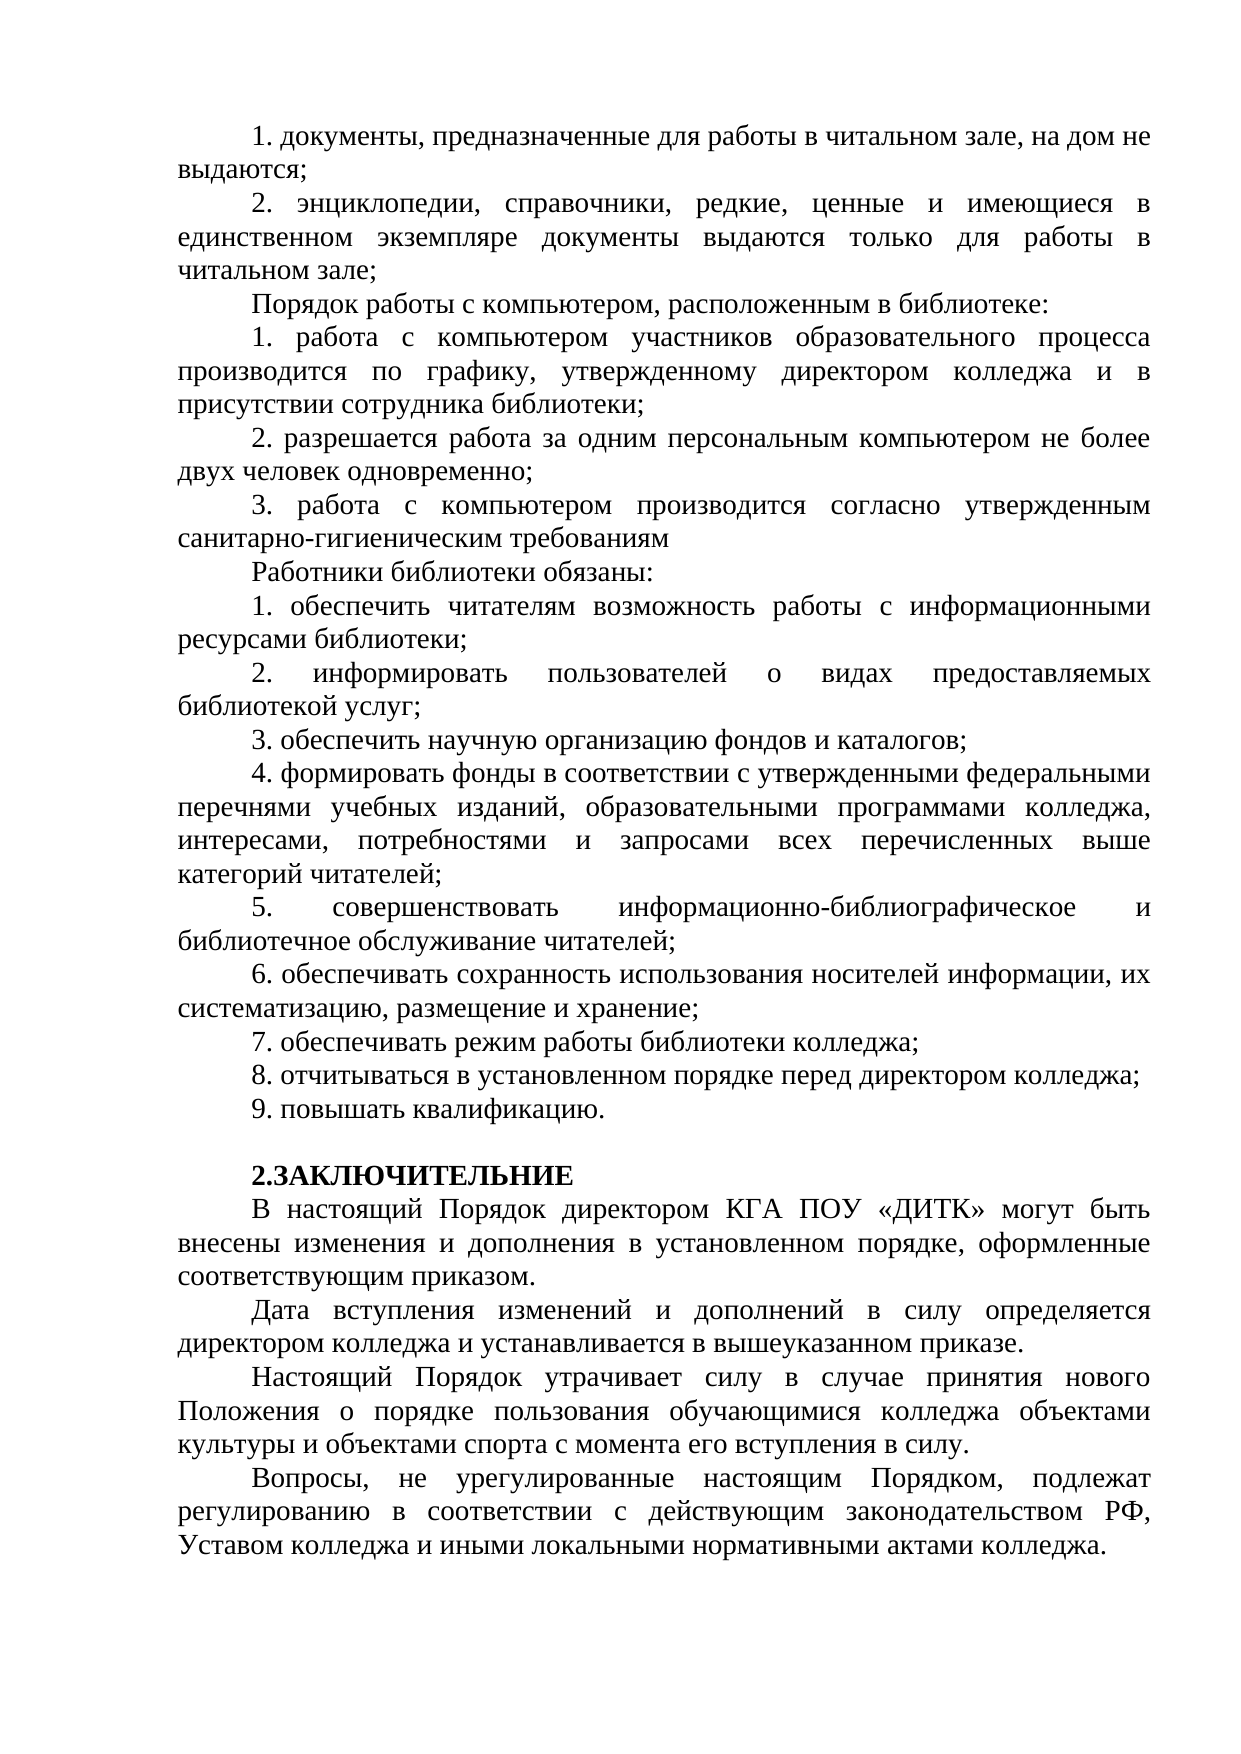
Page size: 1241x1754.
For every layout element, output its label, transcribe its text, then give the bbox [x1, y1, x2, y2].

text 2. разрешается работа за одним персональным компьютером не более двух человек одновременно; [177, 420, 1152, 487]
text 6. обеспечивать сохранность использования носителей информации, их систематизацию, размещение и хранение; [177, 957, 1152, 1024]
text 3. обеспечить научную организацию фондов и каталогов; [177, 722, 1152, 755]
text Дата вступления изменений и дополнений в силу определяется директором колледжа и устанавливается в вышеуказанном приказе. [177, 1292, 1152, 1359]
text 2. энциклопедии, справочники, редкие, ценные и имеющиеся в единственном экземпляре документы выдаются только для работы в читальном зале; [177, 185, 1152, 286]
text 1. документы, предназначенные для работы в читальном зале, на дом не выдаются; [177, 118, 1152, 185]
text 3. работа с компьютером производится согласно утвержденным санитарно-гигиеническим требованиям [177, 487, 1152, 554]
text 2. информировать пользователей о видах предоставляемых библиотекой услуг; [177, 655, 1152, 722]
text 9. повышать квалификацию. [177, 1091, 1152, 1124]
text Вопросы, не урегулированные настоящим Порядком, подлежат регулированию в соответствии с действующим законодательством РФ, Уставом колледжа и иными локальными нормативными актами колледжа. [177, 1460, 1152, 1560]
text 2.ЗАКЛЮЧИТЕЛЬНИЕ [177, 1158, 1152, 1191]
text 1. обеспечить читателям возможность работы с информационными ресурсами библиотеки; [177, 588, 1152, 655]
text 1. работа с компьютером участников образовательного процесса производится по графику, утвержденному директором колледжа и в присутствии сотрудника библиотеки; [177, 319, 1152, 420]
text В настоящий Порядок директором КГА ПОУ «ДИТК» могут быть внесены изменения и дополнения в установленном порядке, оформленные соответствующим приказом. [177, 1191, 1152, 1292]
text 5. совершенствовать информационно-библиографическое и библиотечное обслуживание читателей; [177, 889, 1152, 957]
text Работники библиотеки обязаны: [177, 554, 1152, 588]
text Настоящий Порядок утрачивает силу в случае принятия нового Положения о порядке пользования обучающимися колледжа объектами культуры и объектами спорта с момента его вступления в силу. [177, 1359, 1152, 1460]
text Порядок работы с компьютером, расположенным в библиотеке: [177, 286, 1152, 319]
text 7. обеспечивать режим работы библиотеки колледжа; [177, 1024, 1152, 1057]
text 4. формировать фонды в соответствии с утвержденными федеральными перечнями учебных изданий, образовательными программами колледжа, интересами, потребностями и запросами всех перечисленных выше категорий читателей; [177, 755, 1152, 889]
text 8. отчитываться в установленном порядке перед директором колледжа; [177, 1057, 1152, 1091]
